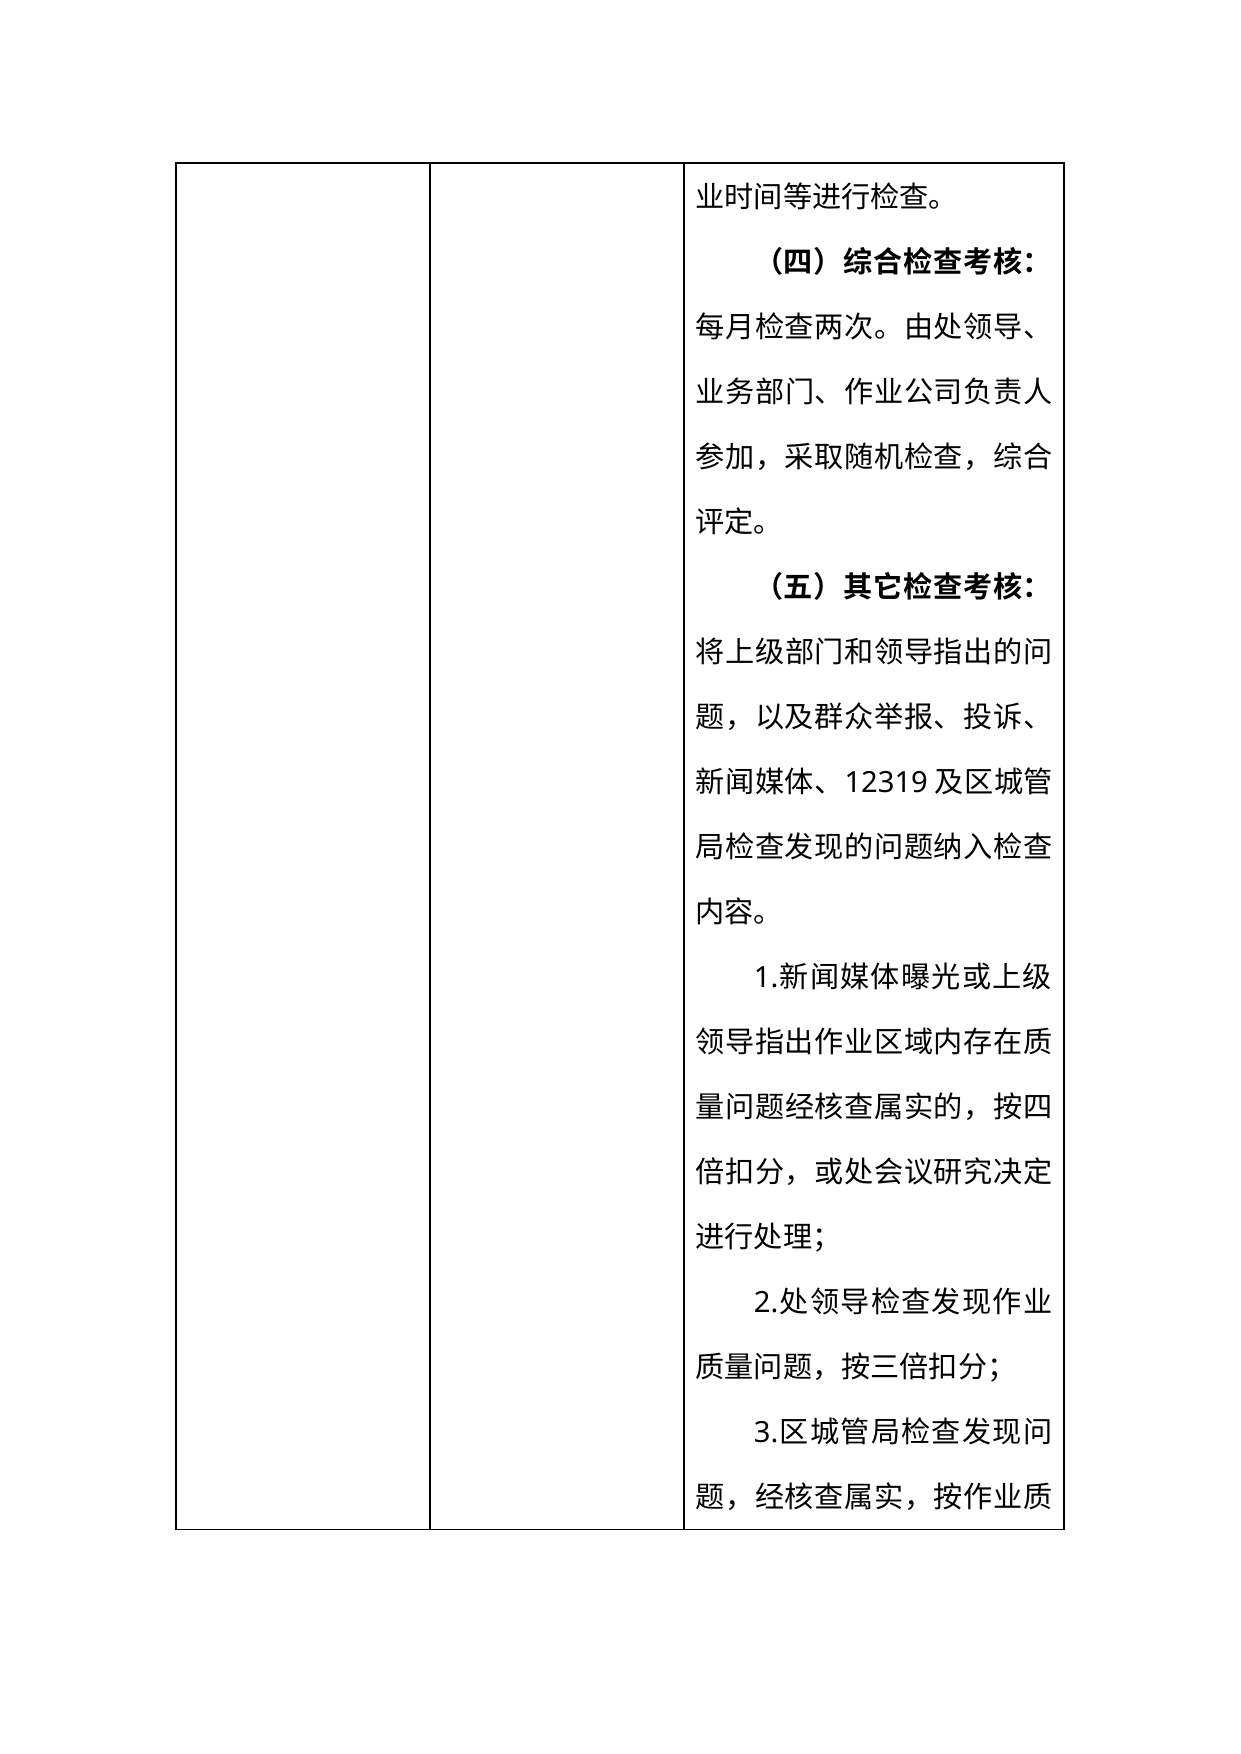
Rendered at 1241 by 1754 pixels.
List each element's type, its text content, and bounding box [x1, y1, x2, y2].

table_cell [177, 164, 429, 1528]
table_cell 3 [431, 164, 683, 1528]
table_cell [685, 164, 1063, 1528]
